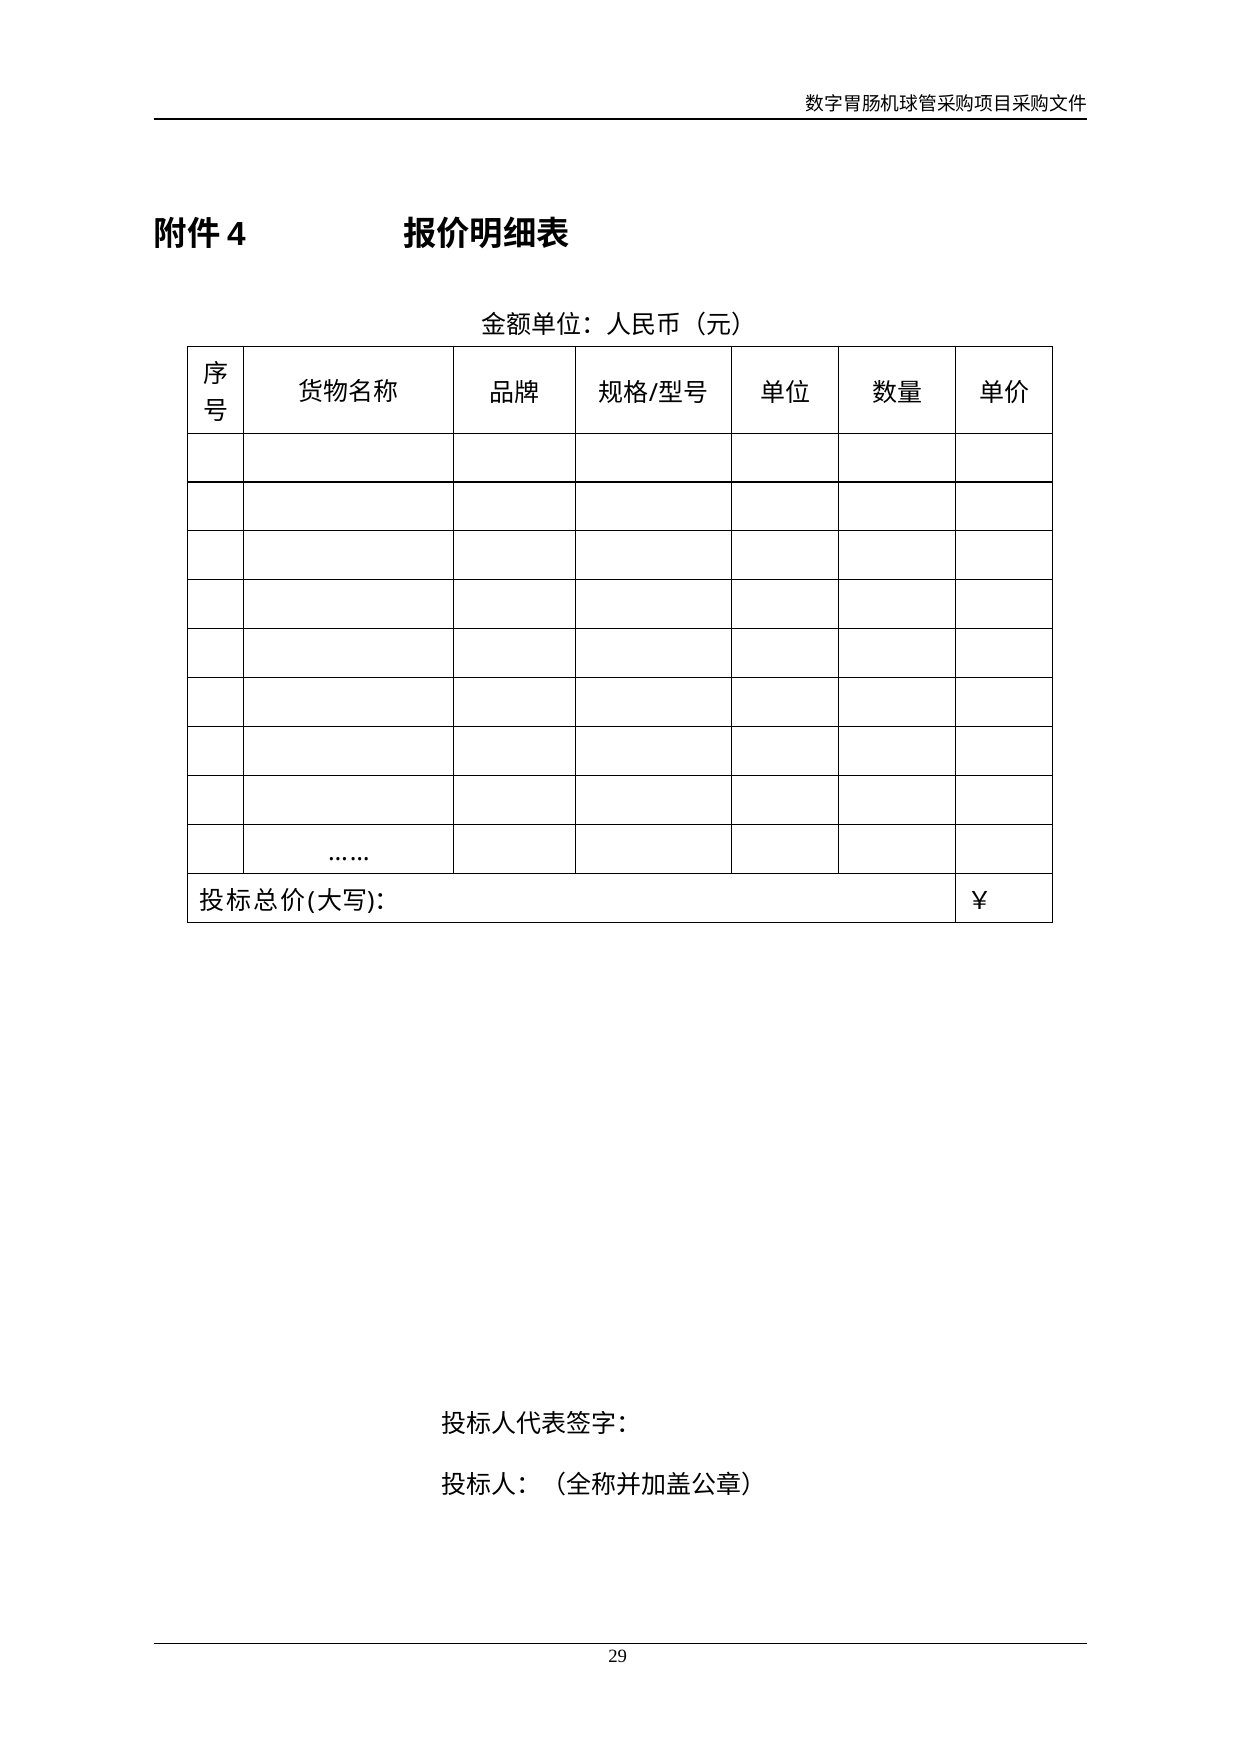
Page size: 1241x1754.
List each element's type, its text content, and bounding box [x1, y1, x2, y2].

table_cell [732, 825, 838, 873]
table_cell [188, 825, 243, 873]
table_cell [732, 678, 838, 726]
table_cell [732, 629, 838, 677]
table_cell [956, 727, 1052, 775]
table_cell [956, 434, 1052, 481]
table_cell [839, 434, 955, 481]
table_cell [454, 776, 575, 824]
table_cell [839, 531, 955, 579]
table_cell [188, 580, 243, 628]
table_cell [576, 678, 731, 726]
table_cell [576, 776, 731, 824]
table_cell [244, 776, 453, 824]
table_cell [732, 727, 838, 775]
table_cell 投标总价(大写)： [188, 874, 955, 922]
table_cell [454, 434, 575, 481]
table_cell [454, 580, 575, 628]
table_cell [454, 678, 575, 726]
subtitle 附件4 报价明细表 [153, 198, 1087, 264]
table_header 单位 [732, 347, 838, 432]
text 金额单位：人民币（元） [138, 304, 1172, 341]
table_cell [839, 483, 955, 530]
table_cell [956, 776, 1052, 824]
table_cell [454, 629, 575, 677]
table_cell [839, 678, 955, 726]
table_cell [732, 483, 838, 530]
table_cell [839, 825, 955, 873]
table_cell [188, 776, 243, 824]
table_cell [732, 434, 838, 481]
table_cell [956, 483, 1052, 530]
table_cell …… [244, 825, 453, 873]
table_cell [454, 825, 575, 873]
table_cell [244, 629, 453, 677]
table_cell [956, 580, 1052, 628]
table_cell [576, 727, 731, 775]
table_cell [244, 727, 453, 775]
text 投标人代表签字： [153, 1388, 1087, 1455]
table_cell [188, 678, 243, 726]
table_header 单价 [956, 347, 1052, 432]
table_cell [576, 434, 731, 481]
table_header 数量 [839, 347, 955, 432]
table_cell [839, 727, 955, 775]
table_cell [188, 629, 243, 677]
table_cell [188, 531, 243, 579]
table_cell [454, 727, 575, 775]
table_cell [454, 531, 575, 579]
table_cell [956, 629, 1052, 677]
table_cell [576, 531, 731, 579]
table_header 序号 [188, 347, 243, 432]
table_cell [576, 825, 731, 873]
table_cell [732, 580, 838, 628]
table_cell [956, 825, 1052, 873]
text 投标人：（全称并加盖公章） [153, 1455, 1087, 1503]
table_cell [188, 434, 243, 481]
table_cell [732, 531, 838, 579]
table_cell [839, 629, 955, 677]
table_cell [244, 531, 453, 579]
table_cell [732, 776, 838, 824]
table_cell [188, 727, 243, 775]
table_header 规格/型号 [576, 347, 731, 432]
table_cell [956, 531, 1052, 579]
table_cell [454, 483, 575, 530]
table_cell [244, 483, 453, 530]
table_cell [244, 580, 453, 628]
table_cell [576, 483, 731, 530]
table_cell [244, 434, 453, 481]
table_cell [244, 678, 453, 726]
table_cell [188, 483, 243, 530]
table_cell [956, 678, 1052, 726]
table_cell [576, 629, 731, 677]
table_cell [839, 580, 955, 628]
table_cell [839, 776, 955, 824]
table_cell [576, 580, 731, 628]
table_cell ￥ [956, 874, 1052, 922]
table_header 货物名称 [244, 347, 453, 432]
table_header 品牌 [454, 347, 575, 432]
